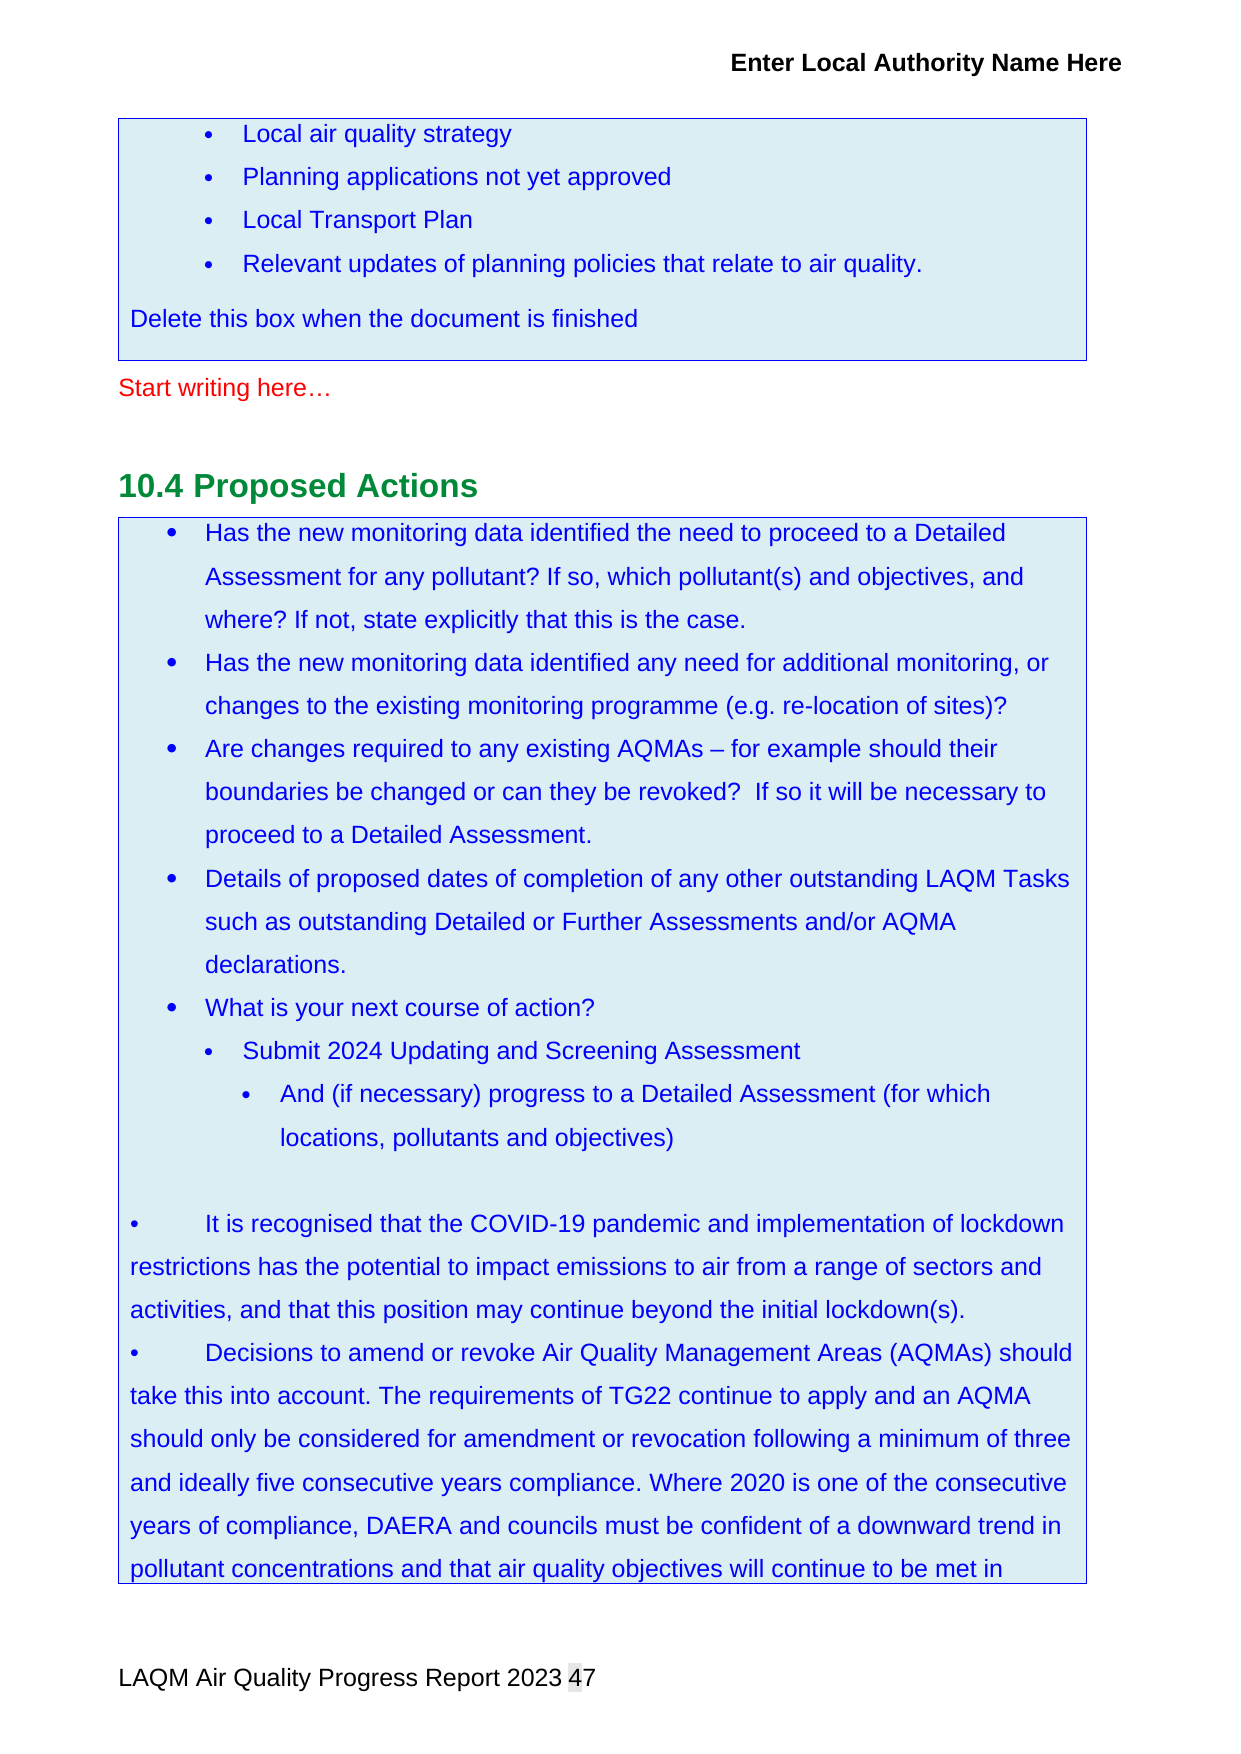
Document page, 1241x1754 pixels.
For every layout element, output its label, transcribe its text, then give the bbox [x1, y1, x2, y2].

text Start writing here… [118, 373, 1122, 402]
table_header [119, 119, 1086, 360]
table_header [119, 518, 1086, 1583]
subtitle Proposed Actions [118, 466, 1122, 505]
